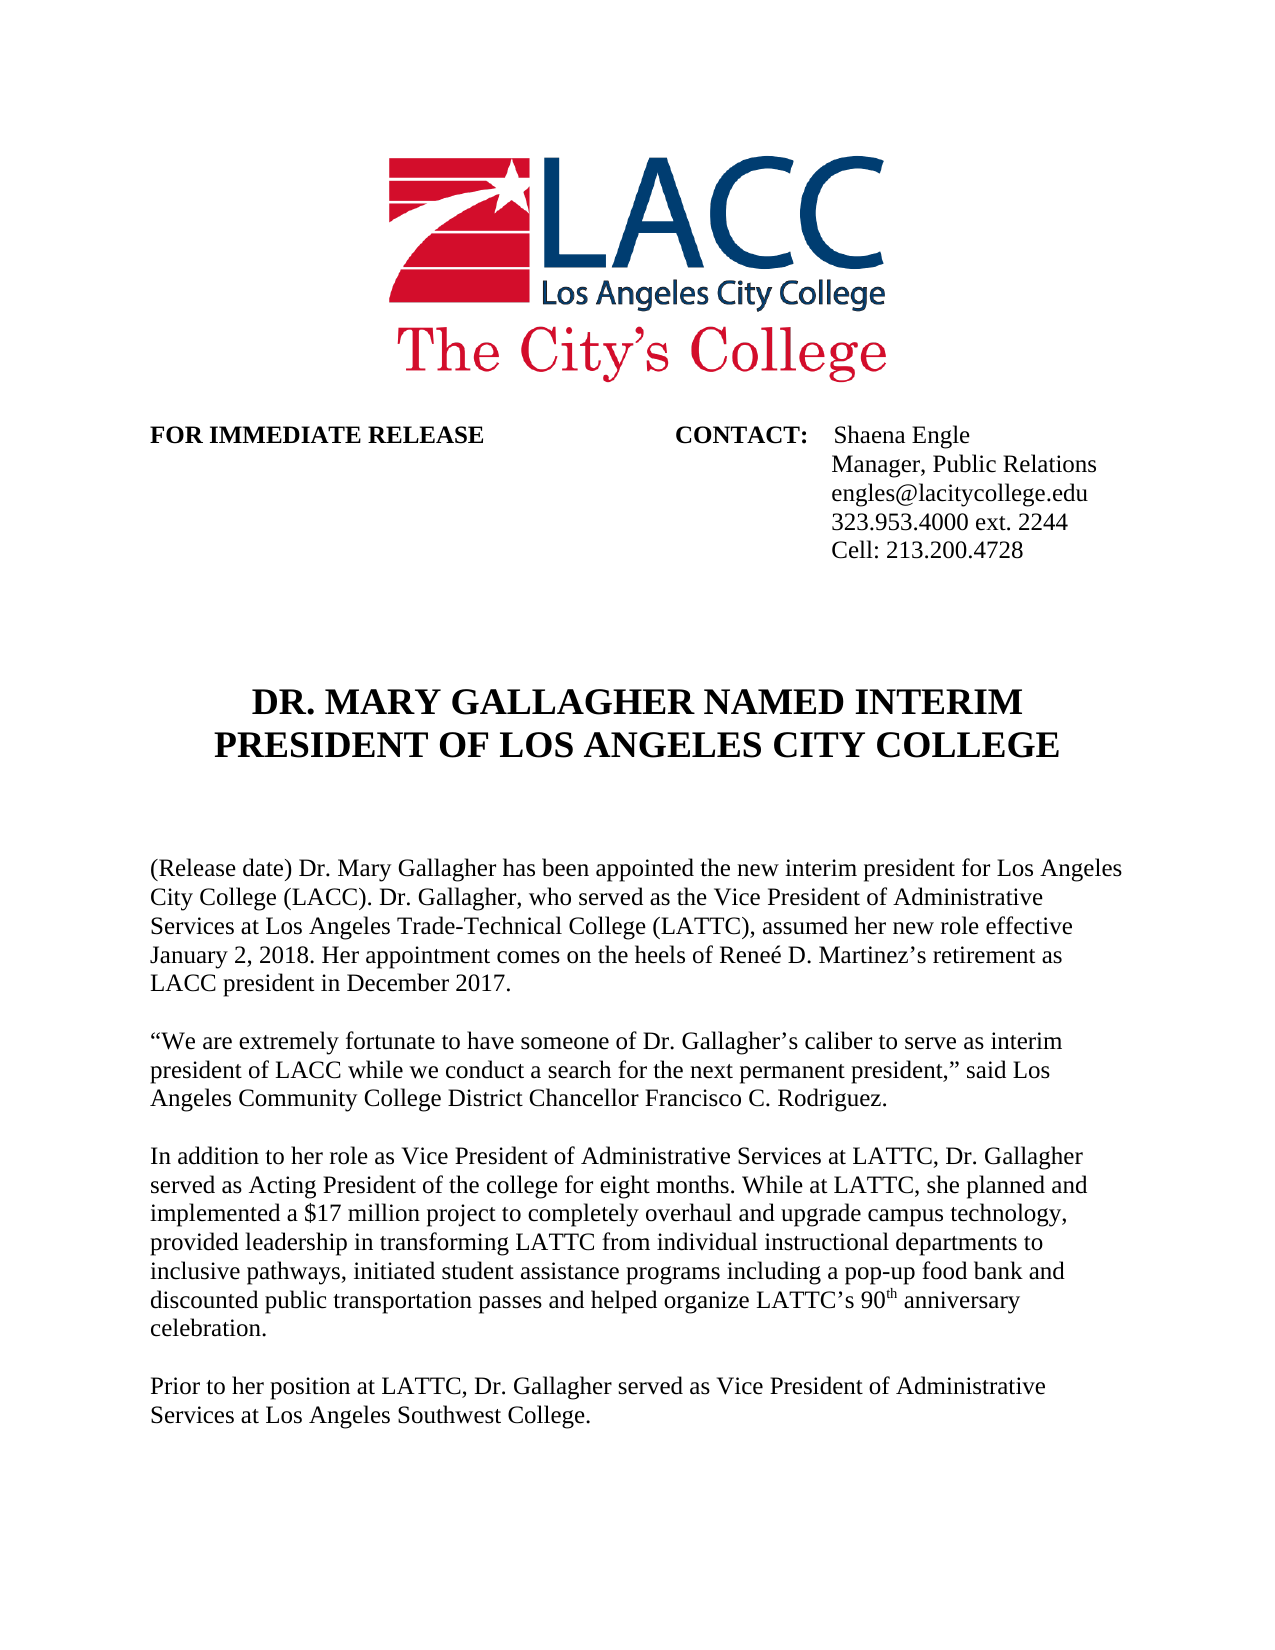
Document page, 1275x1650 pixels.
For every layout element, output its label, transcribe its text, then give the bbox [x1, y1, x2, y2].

text (Release date) Dr. Mary Gallagher has been appointed the new interim president for Los Angeles City College (LACC). Dr. Gallagher, who served as the Vice President of Administrative Services at Los Angeles Trade-Technical College (LATTC), assumed her new role effective January 2, 2018. Her appointment comes on the heels of Reneé D. Martinez’s retirement as LACC president in December 2017. [150, 853, 1125, 997]
text Prior to her position at LATTC, Dr. Gallagher served as Vice President of Administrative Services at Los Angeles Southwest College. [150, 1371, 1125, 1428]
text 323.953.4000 ext. 2244 [150, 507, 1125, 536]
text Manager, Public Relations [150, 449, 1125, 478]
text “We are extremely fortunate to have someone of Dr. Gallagher’s caliber to serve as interim president of LACC while we conduct a search for the next permanent president,” said Los Angeles Community College District Chancellor Francisco C. Rodriguez. [150, 1026, 1125, 1112]
text Cell: 213.200.4728 [150, 536, 1125, 564]
text In addition to her role as Vice President of Administrative Services at LATTC, Dr. Gallagher served as Acting President of the college for eight months. While at LATTC, she planned and implemented a $17 million project to completely overhaul and upgrade campus technology, provided leadership in transforming LATTC from individual instructional departments to inclusive pathways, initiated student assistance programs including a pop-up food bank and discounted public transportation passes and helped organize LATTC’s 90th anniversary celebration. [150, 1141, 1125, 1342]
text FOR IMMEDIATE RELEASE CONTACT: Shaena Engle [150, 421, 1125, 449]
text DR. MARY GALLAGHER NAMED INTERIM PRESIDENT OF LOS ANGELES CITY COLLEGE [150, 679, 1125, 766]
text engles@lacitycollege.edu [150, 478, 1125, 507]
